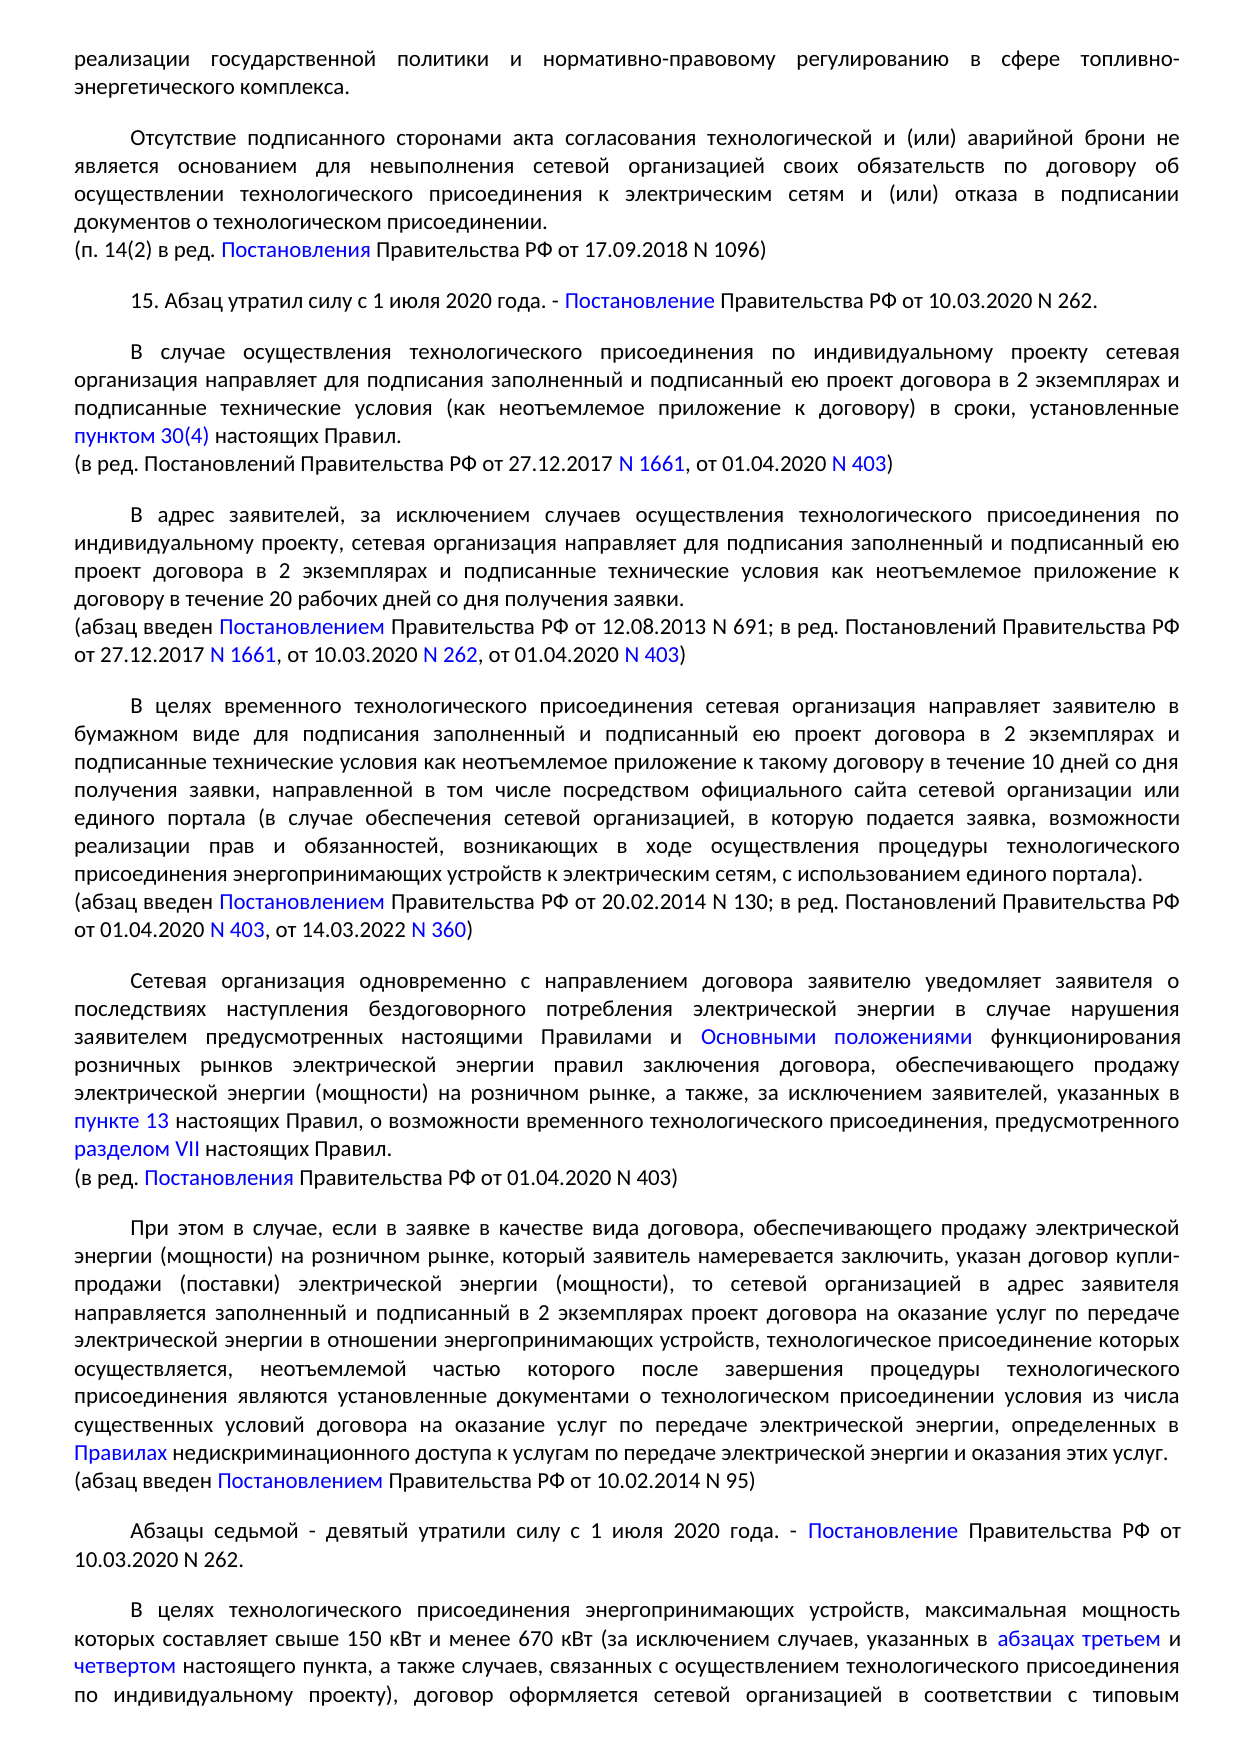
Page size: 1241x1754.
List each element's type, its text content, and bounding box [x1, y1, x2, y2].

text Сетевая организация одновременно с направлением договора заявителю уведомляет заявителя о последствиях наступления бездоговорного потребления электрической энергии в случае нарушения заявителем предусмотренных настоящими Правилами и Основными положениями функционирования розничных рынков электрической энергии правил заключения договора, обеспечивающего продажу электрической энергии (мощности) на розничном рынке, а также, за исключением заявителей, указанных в пункте 13 настоящих Правил, о возможности временного технологического присоединения, предусмотренного разделом VII настоящих Правил. [74, 966, 1181, 1163]
text 15. Абзац утратил силу с 1 июля 2020 года. - Постановление Правительства РФ от 10.03.2020 N 262. [74, 286, 1181, 314]
text (п. 14(2) в ред. Постановления Правительства РФ от 17.09.2018 N 1096) [74, 235, 1181, 263]
text Отсутствие подписанного сторонами акта согласования технологической и (или) аварийной брони не является основанием для невыполнения сетевой организацией своих обязательств по договору об осуществлении технологического присоединения к электрическим сетям и (или) отказа в подписании документов о технологическом присоединении. [74, 123, 1181, 235]
text (в ред. Постановлений Правительства РФ от 27.12.2017 N 1661, от 01.04.2020 N 403) [74, 449, 1181, 477]
text В случае осуществления технологического присоединения по индивидуальному проекту сетевая организация направляет для подписания заполненный и подписанный ею проект договора в 2 экземплярах и подписанные технические условия (как неотъемлемое приложение к договору) в сроки, установленные пунктом 30(4) настоящих Правил. [74, 337, 1181, 449]
text При этом в случае, если в заявке в качестве вида договора, обеспечивающего продажу электрической энергии (мощности) на розничном рынке, который заявитель намеревается заключить, указан договор купли-продажи (поставки) электрической энергии (мощности), то сетевой организацией в адрес заявителя направляется заполненный и подписанный в 2 экземплярах проект договора на оказание услуг по передаче электрической энергии в отношении энергопринимающих устройств, технологическое присоединение которых осуществляется, неотъемлемой частью которого после завершения процедуры технологического присоединения являются установленные документами о технологическом присоединении условия из числа существенных условий договора на оказание услуг по передаче электрической энергии, определенных в Правилах недискриминационного доступа к услугам по передаче электрической энергии и оказания этих услуг. [74, 1213, 1181, 1466]
text В целях временного технологического присоединения сетевая организация направляет заявителю в бумажном виде для подписания заполненный и подписанный ею проект договора в 2 экземплярах и подписанные технические условия как неотъемлемое приложение к такому договору в течение 10 дней со дня получения заявки, направленной в том числе посредством официального сайта сетевой организации или единого портала (в случае обеспечения сетевой организацией, в которую подается заявка, возможности реализации прав и обязанностей, возникающих в ходе осуществления процедуры технологического присоединения энергопринимающих устройств к электрическим сетям, с использованием единого портала). [74, 691, 1181, 887]
text В адрес заявителей, за исключением случаев осуществления технологического присоединения по индивидуальному проекту, сетевая организация направляет для подписания заполненный и подписанный ею проект договора в 2 экземплярах и подписанные технические условия как неотъемлемое приложение к договору в течение 20 рабочих дней со дня получения заявки. [74, 500, 1181, 612]
text (в ред. Постановления Правительства РФ от 01.04.2020 N 403) [74, 1163, 1181, 1191]
text Абзацы седьмой - девятый утратили силу с 1 июля 2020 года. - Постановление Правительства РФ от 10.03.2020 N 262. [74, 1517, 1181, 1573]
text (абзац введен Постановлением Правительства РФ от 20.02.2014 N 130; в ред. Постановлений Правительства РФ от 01.04.2020 N 403, от 14.03.2022 N 360) [74, 887, 1181, 943]
text (абзац введен Постановлением Правительства РФ от 12.08.2013 N 691; в ред. Постановлений Правительства РФ от 27.12.2017 N 1661, от 10.03.2020 N 262, от 01.04.2020 N 403) [74, 612, 1181, 668]
text (абзац введен Постановлением Правительства РФ от 10.02.2014 N 95) [74, 1466, 1181, 1494]
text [74, 1596, 1181, 1708]
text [74, 44, 1181, 100]
